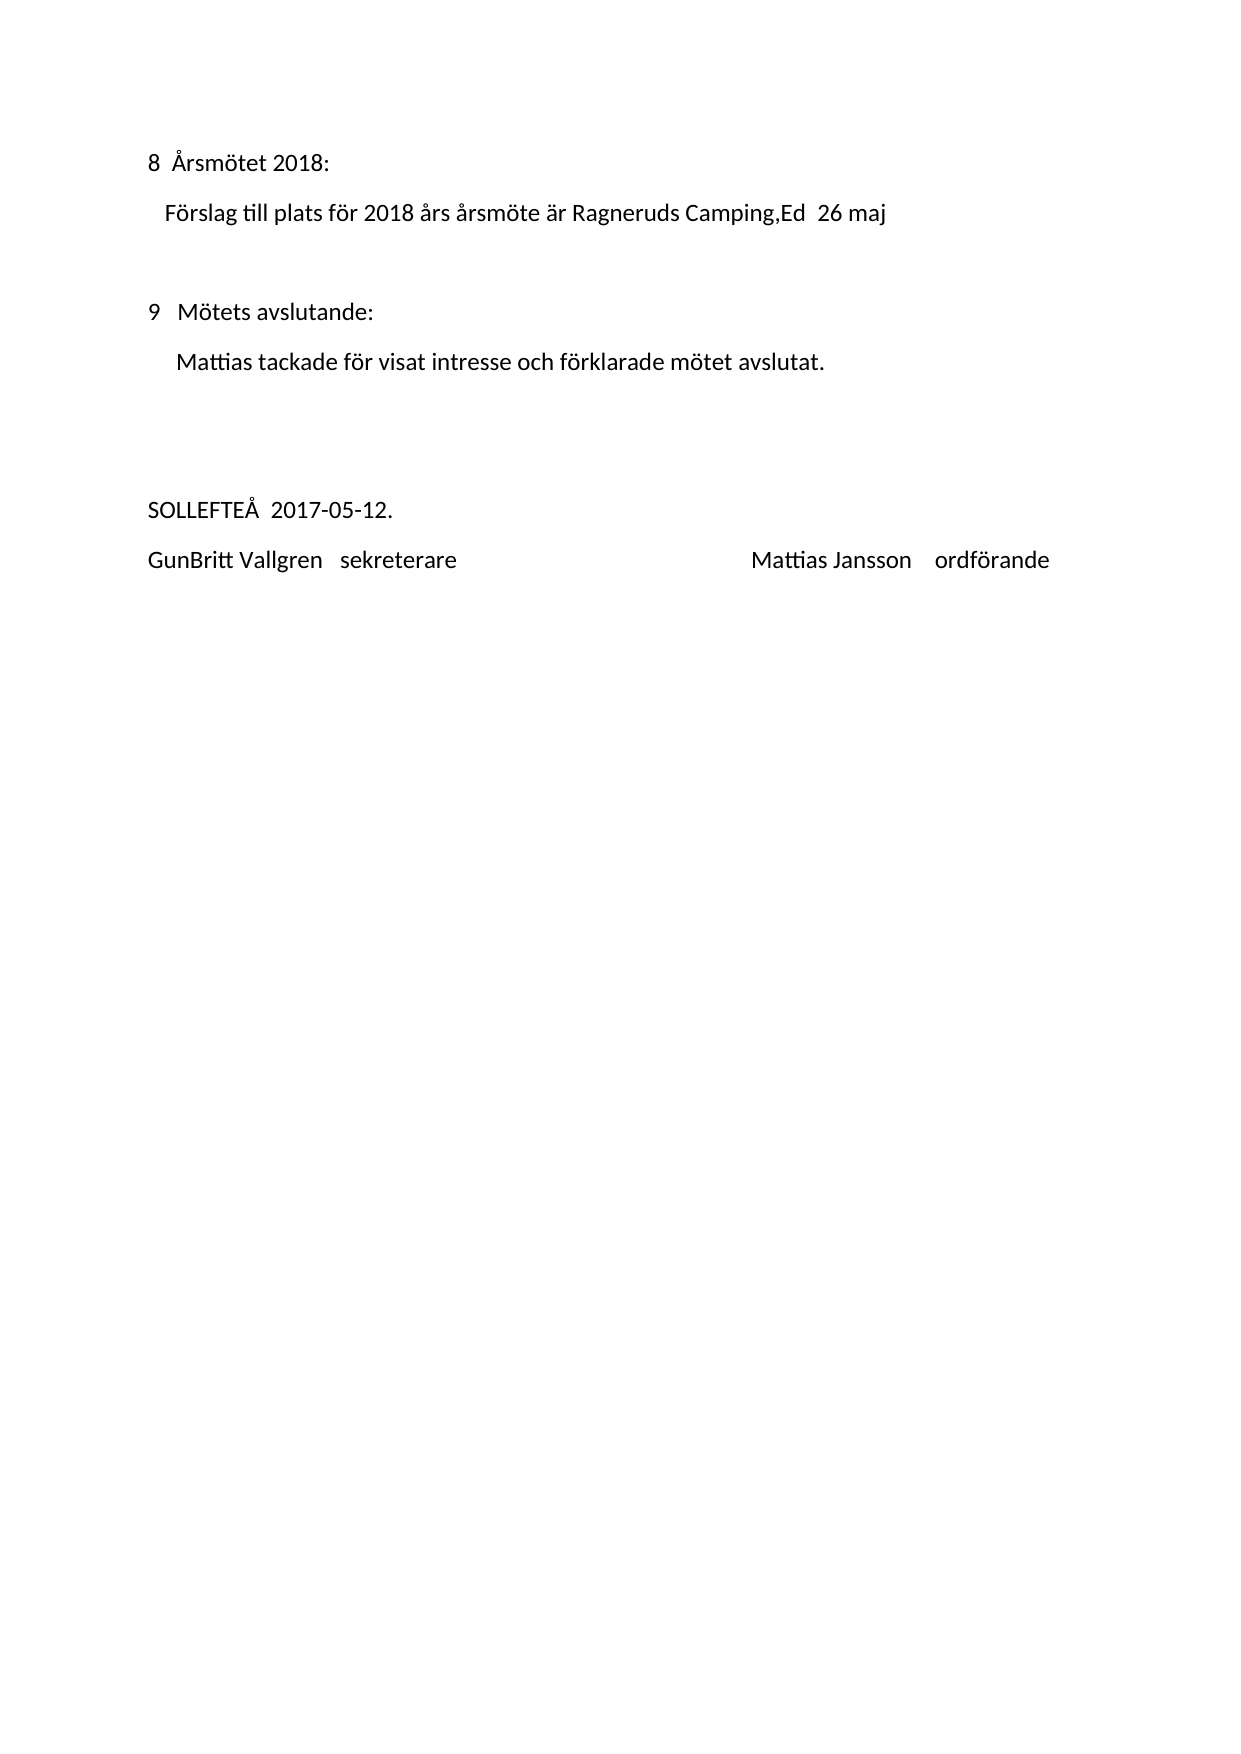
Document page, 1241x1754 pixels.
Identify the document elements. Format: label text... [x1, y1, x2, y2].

text SOLLEFTEÅ 2017-05-12. [148, 495, 1093, 525]
text Förslag till plats för 2018 års årsmöte är Ragneruds Camping,Ed 26 maj [148, 197, 1093, 228]
text 8 Årsmötet 2018: [148, 148, 1093, 178]
text Mattias tackade för visat intresse och förklarade mötet avslutat. [148, 346, 1093, 376]
text GunBritt Vallgren sekreterare Mattias Jansson ordförande [148, 544, 1093, 575]
text 9 Mötets avslutande: [148, 296, 1093, 327]
